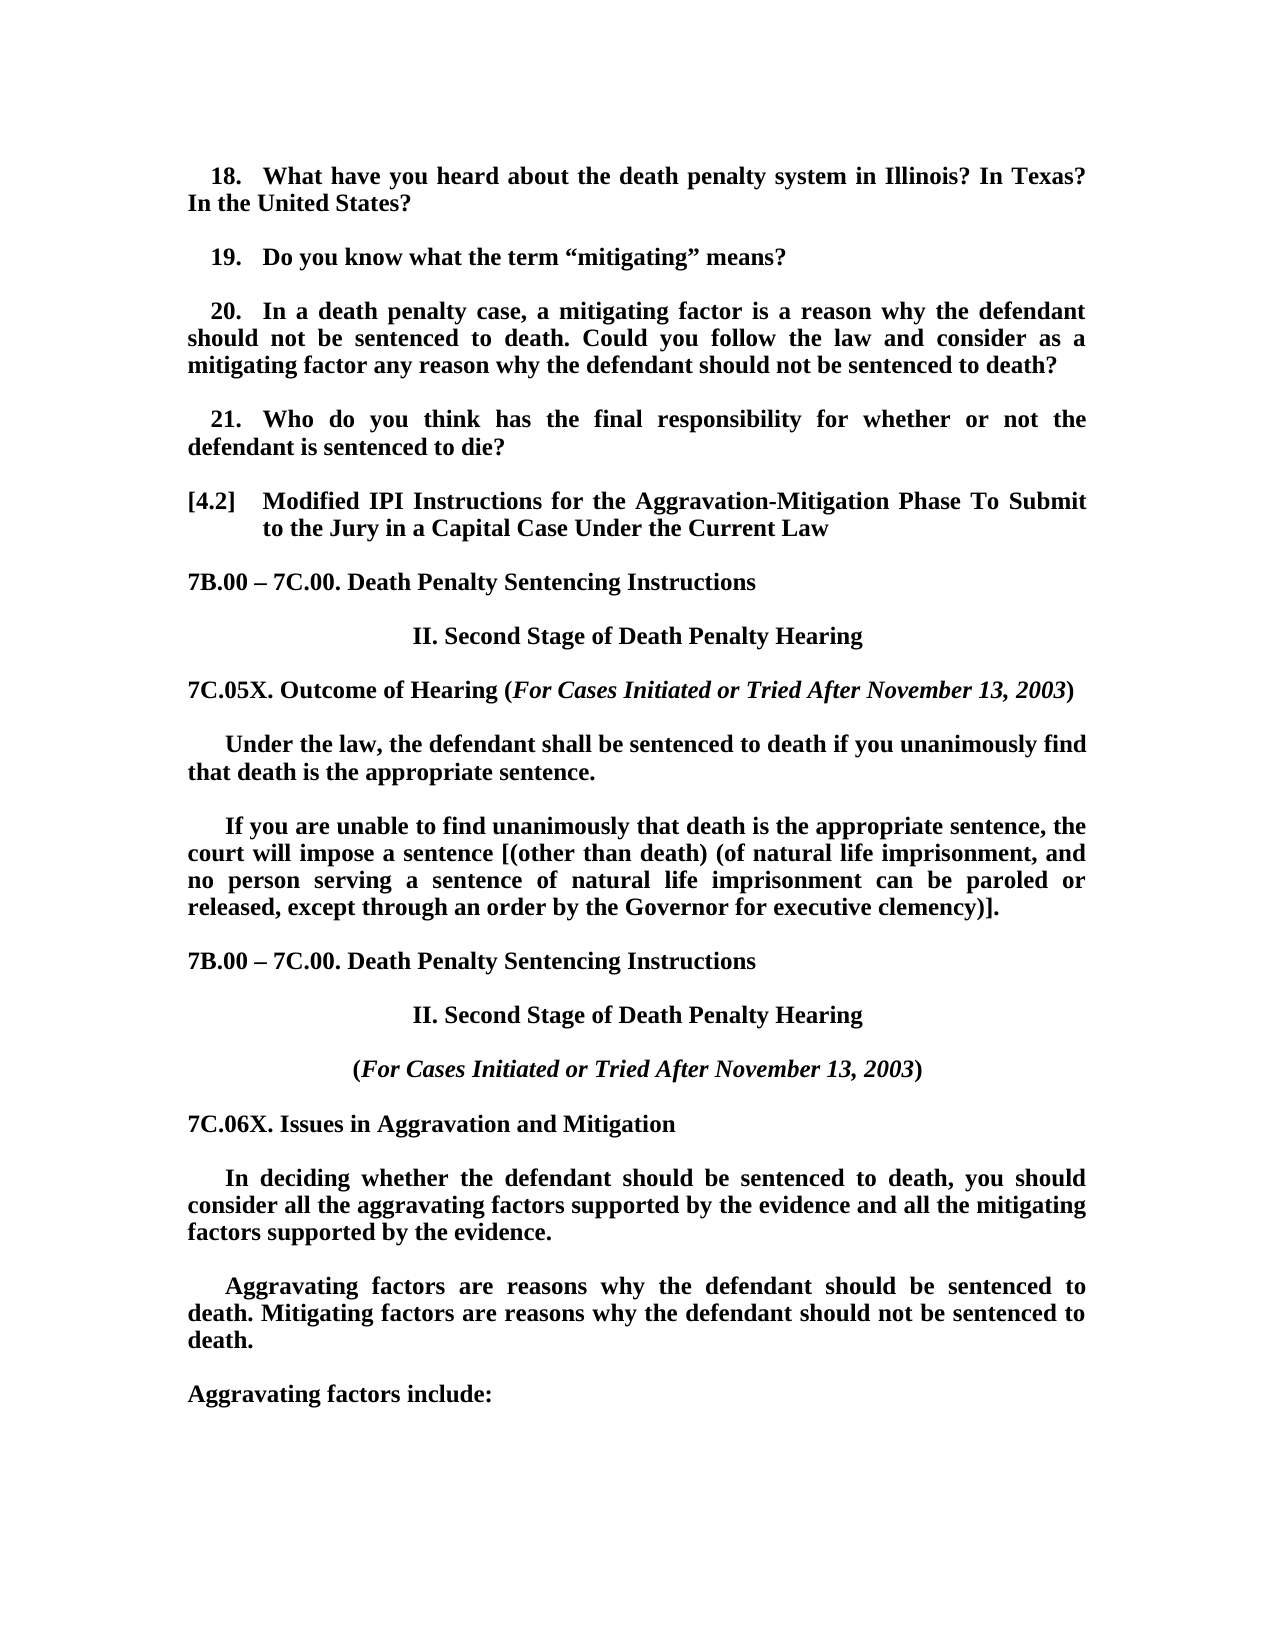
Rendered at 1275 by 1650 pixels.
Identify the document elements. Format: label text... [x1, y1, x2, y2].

text In deciding whether the defendant should be sentenced to death, you should consider all the aggravating factors supported by the evidence and all the mitigating factors supported by the evidence. [187, 1164, 1087, 1246]
text [4.2] Modified IPI Instructions for the Aggravation-Mitigation Phase To Submit to the Jury in a Capital Case Under the Current Law [187, 487, 1087, 542]
text Under the law, the defendant shall be sentenced to death if you unanimously find that death is the appropriate sentence. [187, 731, 1087, 785]
text 7C.06X. Issues in Aggravation and Mitigation [187, 1110, 1087, 1137]
text II. Second Stage of Death Penalty Hearing [187, 1002, 1087, 1029]
text If you are unable to find unanimously that death is the appropriate sentence, the court will impose a sentence [(other than death) (of natural life imprisonment, and no person serving a sentence of natural life imprisonment can be paroled or released, except through an order by the Governor for executive clemency)]. [187, 812, 1087, 921]
text 18. What have you heard about the death penalty system in ? In ? In the ? [187, 162, 1087, 217]
text Aggravating factors include: [187, 1381, 1087, 1408]
text 19. Do you know what the term “mitigating” means? [187, 244, 1087, 271]
text 7C.05X. Outcome of Hearing (For Cases Initiated or Tried After November 13, 2003) [187, 677, 1087, 704]
text Aggravating factors are reasons why the defendant should be sentenced to death. Mitigating factors are reasons why the defendant should not be sentenced to death. [187, 1273, 1087, 1354]
text 7B.00 – 7C.00. Death Penalty Sentencing Instructions [187, 569, 1087, 596]
text 21. Who do you think has the final responsibility for whether or not the defendant is sentenced to die? [187, 406, 1087, 460]
text 20. In a death penalty case, a mitigating factor is a reason why the defendant should not be sentenced to death. Could you follow the law and consider as a mitigating factor any reason why the defendant should not be sentenced to death? [187, 298, 1087, 379]
text 7B.00 – 7C.00. Death Penalty Sentencing Instructions [187, 948, 1087, 975]
text II. Second Stage of Death Penalty Hearing [187, 623, 1087, 650]
text (For Cases Initiated or Tried After November 13, 2003) [187, 1056, 1087, 1083]
